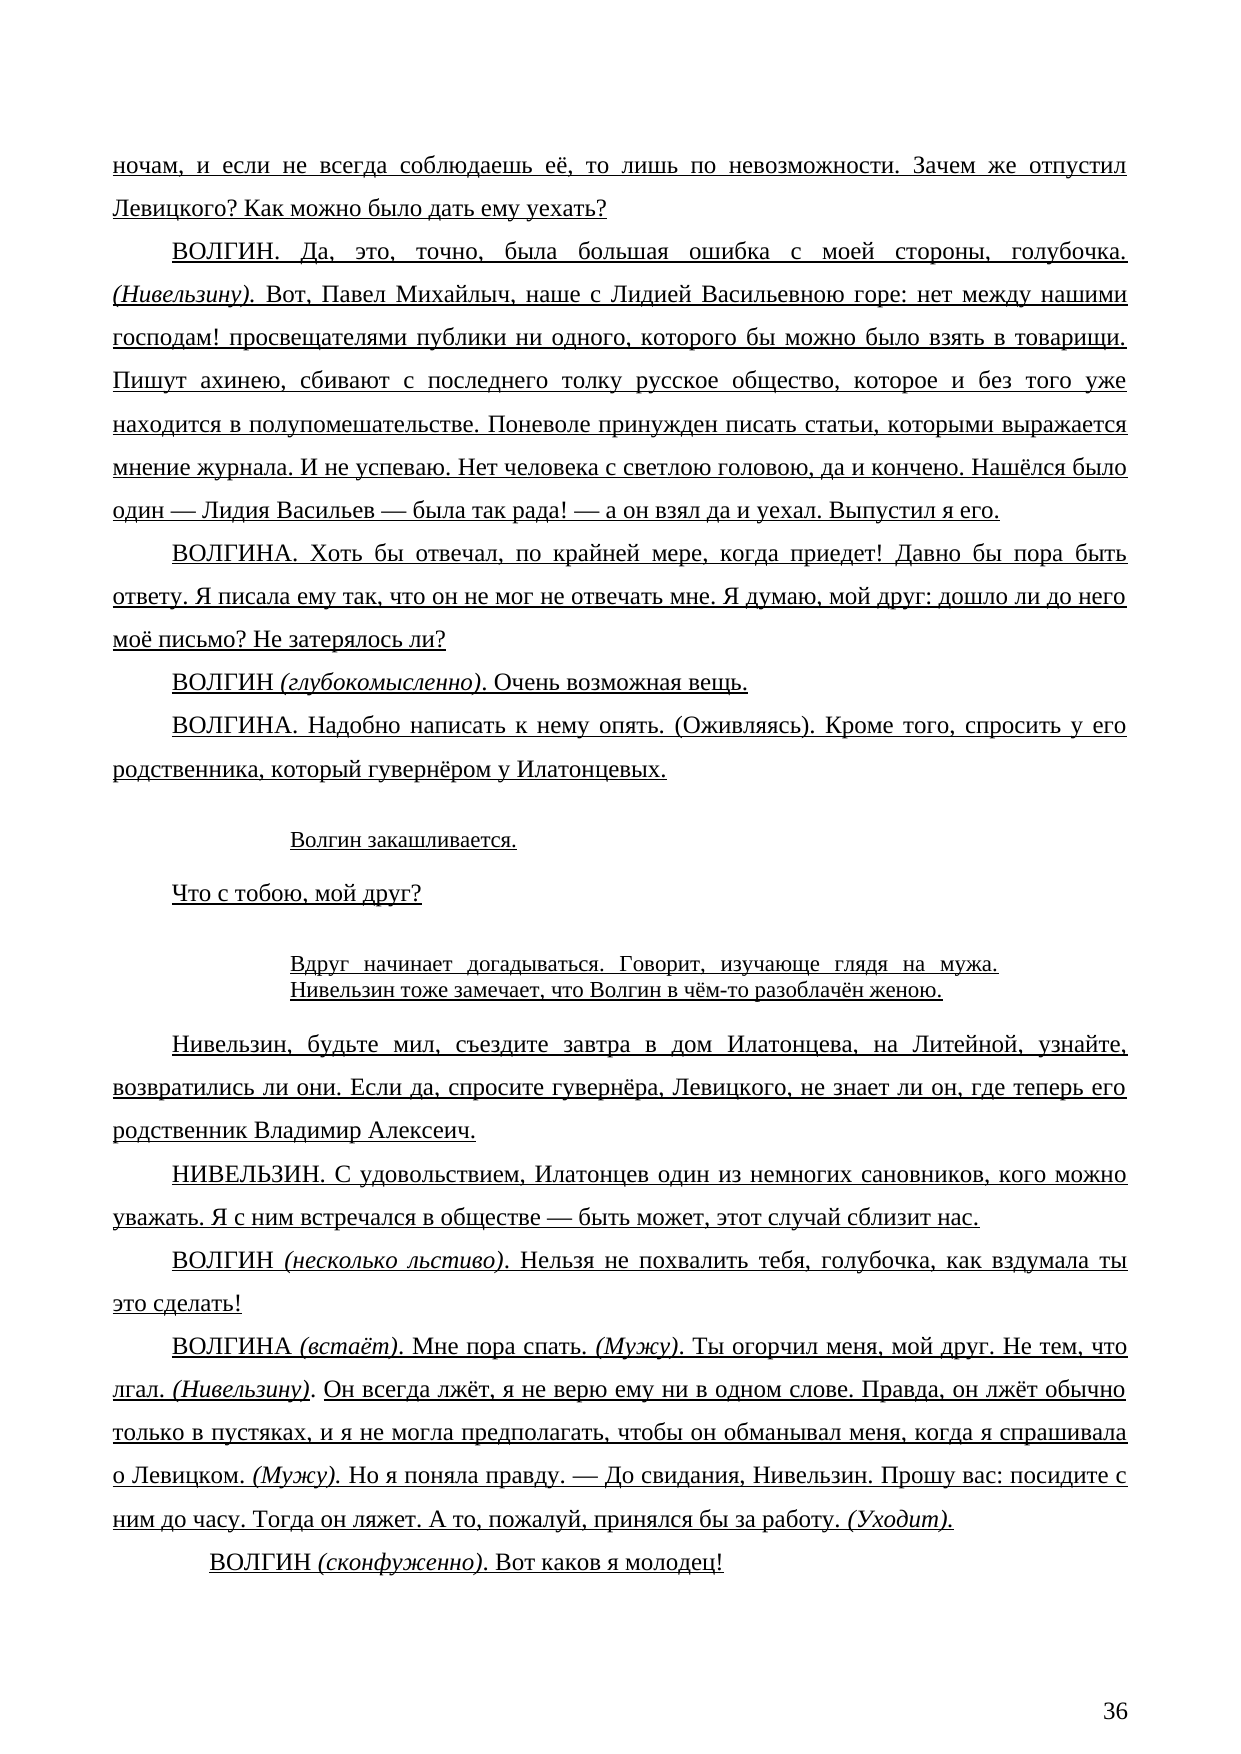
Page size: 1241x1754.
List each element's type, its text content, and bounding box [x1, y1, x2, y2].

text ВОЛГИНА (встаёт). Мне пора спать. (Мужу). Ты огорчил меня, мой друг. Не тем, что лгал. (Нивельзину). Он всегда лжёт, я не верю ему ни в одном слове. Правда, он лжёт обычно только в пустяках, и я не могла предполагать, чтобы он обманывал меня, когда я спрашивала о Левицком. (Мужу). Но я поняла правду. — До свидания, Нивельзин. Прошу вас: посидите с ним до часу. Тогда он ляжет. А то, пожалуй, принялся бы за работу. (Уходит). [112, 1331, 1128, 1442]
text ВОЛГИН. Да, это, точно, была большая ошибка с моей стороны, голубочка. (Нивельзину). Вот, Павел Михайлыч, наше с Лидией Васильевною горе: нет между нашими господам! просвещателями публики ни одного, которого бы можно было взять в товарищи. Пишут ахинею, сбивают с последнего толку русское общество, которое и без того уже находится в полупомешательстве. Поневоле принужден писать статьи, которыми выражается мнение журнала. И не успеваю. Нет человека с светлою головою, да и кончено. Нашёлся было один — Лидия Васильев — была так рада! — а он взял да и уехал. Выпустил я его. [112, 435, 1128, 477]
text ВОЛГИНА. Хоть бы отвечал, по крайней мере, когда приедет! Давно бы пора быть ответу. Я писала ему так, что он не мог не отвечать мне. Я думаю, мой друг: дошло ли до него моё письмо? Не затерялось ли? [112, 538, 1128, 653]
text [112, 150, 1128, 222]
text Нивельзин, будьте мил, съездите завтра в дом Илатонцева, на Литейной, узнайте, возвратились ли они. Если да, спросите гувернёра, Левицкого, не знает ли он, где теперь его родственник Владимир Алексеич. [112, 1029, 1128, 1144]
text ВОЛГИНА. Надобно написать к нему опять. (Оживляясь). Кроме того, спросить у его родственника, который гувернёром у Илатонцевых. [112, 711, 1128, 782]
text НИВЕЛЬЗИН. С удовольствием, Илатонцев один из немногих сановников, кого можно уважать. Я с ним встречался в обществе — быть может, этот случай сблизит нас. [112, 1159, 1128, 1231]
text ВОЛГИН (сконфуженно). Вот каков я молодец! [150, 1547, 1128, 1576]
text Вдруг начинает догадываться. Говорит, изучающе глядя на мужа. Нивельзин тоже замечает, что Волгин в чём-то разоблачён женою. [290, 950, 999, 973]
text ВОЛГИН. Да, это, точно, была большая ошибка с моей стороны, голубочка. (Нивельзину). Вот, Павел Михайлыч, наше с Лидией Васильевною горе: нет между нашими господам! просвещателями публики ни одного, которого бы можно было взять в товарищи. Пишут ахинею, сбивают с последнего толку русское общество, которое и без того уже находится в полупомешательстве. Поневоле принужден писать статьи, которыми выражается мнение журнала. И не успеваю. Нет человека с светлою головою, да и кончено. Нашёлся было один — Лидия Васильев — была так рада! — а он взял да и уехал. Выпустил я его. [112, 305, 1128, 434]
text ВОЛГИНА (встаёт). Мне пора спать. (Мужу). Ты огорчил меня, мой друг. Не тем, что лгал. (Нивельзину). Он всегда лжёт, я не верю ему ни в одном слове. Правда, он лжёт обычно только в пустяках, и я не могла предполагать, чтобы он обманывал меня, когда я спрашивала о Левицком. (Мужу). Но я поняла правду. — До свидания, Нивельзин. Прошу вас: посидите с ним до часу. Тогда он ляжет. А то, пожалуй, принялся бы за работу. (Уходит). [112, 1443, 1128, 1486]
text ВОЛГИН (глубокомысленно). Очень возможная вещь. [112, 667, 1128, 696]
text ВОЛГИНА (встаёт). Мне пора спать. (Мужу). Ты огорчил меня, мой друг. Не тем, что лгал. (Нивельзину). Он всегда лжёт, я не верю ему ни в одном слове. Правда, он лжёт обычно только в пустяках, и я не могла предполагать, чтобы он обманывал меня, когда я спрашивала о Левицком. (Мужу). Но я поняла правду. — До свидания, Нивельзин. Прошу вас: посидите с ним до часу. Тогда он ляжет. А то, пожалуй, принялся бы за работу. (Уходит). [112, 1487, 1128, 1532]
text ВОЛГИН. Да, это, точно, была большая ошибка с моей стороны, голубочка. (Нивельзину). Вот, Павел Михайлыч, наше с Лидией Васильевною горе: нет между нашими господам! просвещателями публики ни одного, которого бы можно было взять в товарищи. Пишут ахинею, сбивают с последнего толку русское общество, которое и без того уже находится в полупомешательстве. Поневоле принужден писать статьи, которыми выражается мнение журнала. И не успеваю. Нет человека с светлою головою, да и кончено. Нашёлся было один — Лидия Васильев — была так рада! — а он взял да и уехал. Выпустил я его. [112, 236, 1128, 304]
text Что с тобою, мой друг? [112, 878, 1128, 907]
text ВОЛГИН. Да, это, точно, была большая ошибка с моей стороны, голубочка. (Нивельзину). Вот, Павел Михайлыч, наше с Лидией Васильевною горе: нет между нашими господам! просвещателями публики ни одного, которого бы можно было взять в товарищи. Пишут ахинею, сбивают с последнего толку русское общество, которое и без того уже находится в полупомешательстве. Поневоле принужден писать статьи, которыми выражается мнение журнала. И не успеваю. Нет человека с светлою головою, да и кончено. Нашёлся было один — Лидия Васильев — была так рада! — а он взял да и уехал. Выпустил я его. [112, 478, 1128, 524]
text Волгин закашливается. [290, 826, 999, 852]
text Вдруг начинает догадываться. Говорит, изучающе глядя на мужа. Нивельзин тоже замечает, что Волгин в чём-то разоблачён женою. [290, 974, 999, 1003]
text ВОЛГИН (несколько льстиво). Нельзя не похвалить тебя, голубочка, как вздумала ты это сделать! [112, 1245, 1128, 1317]
